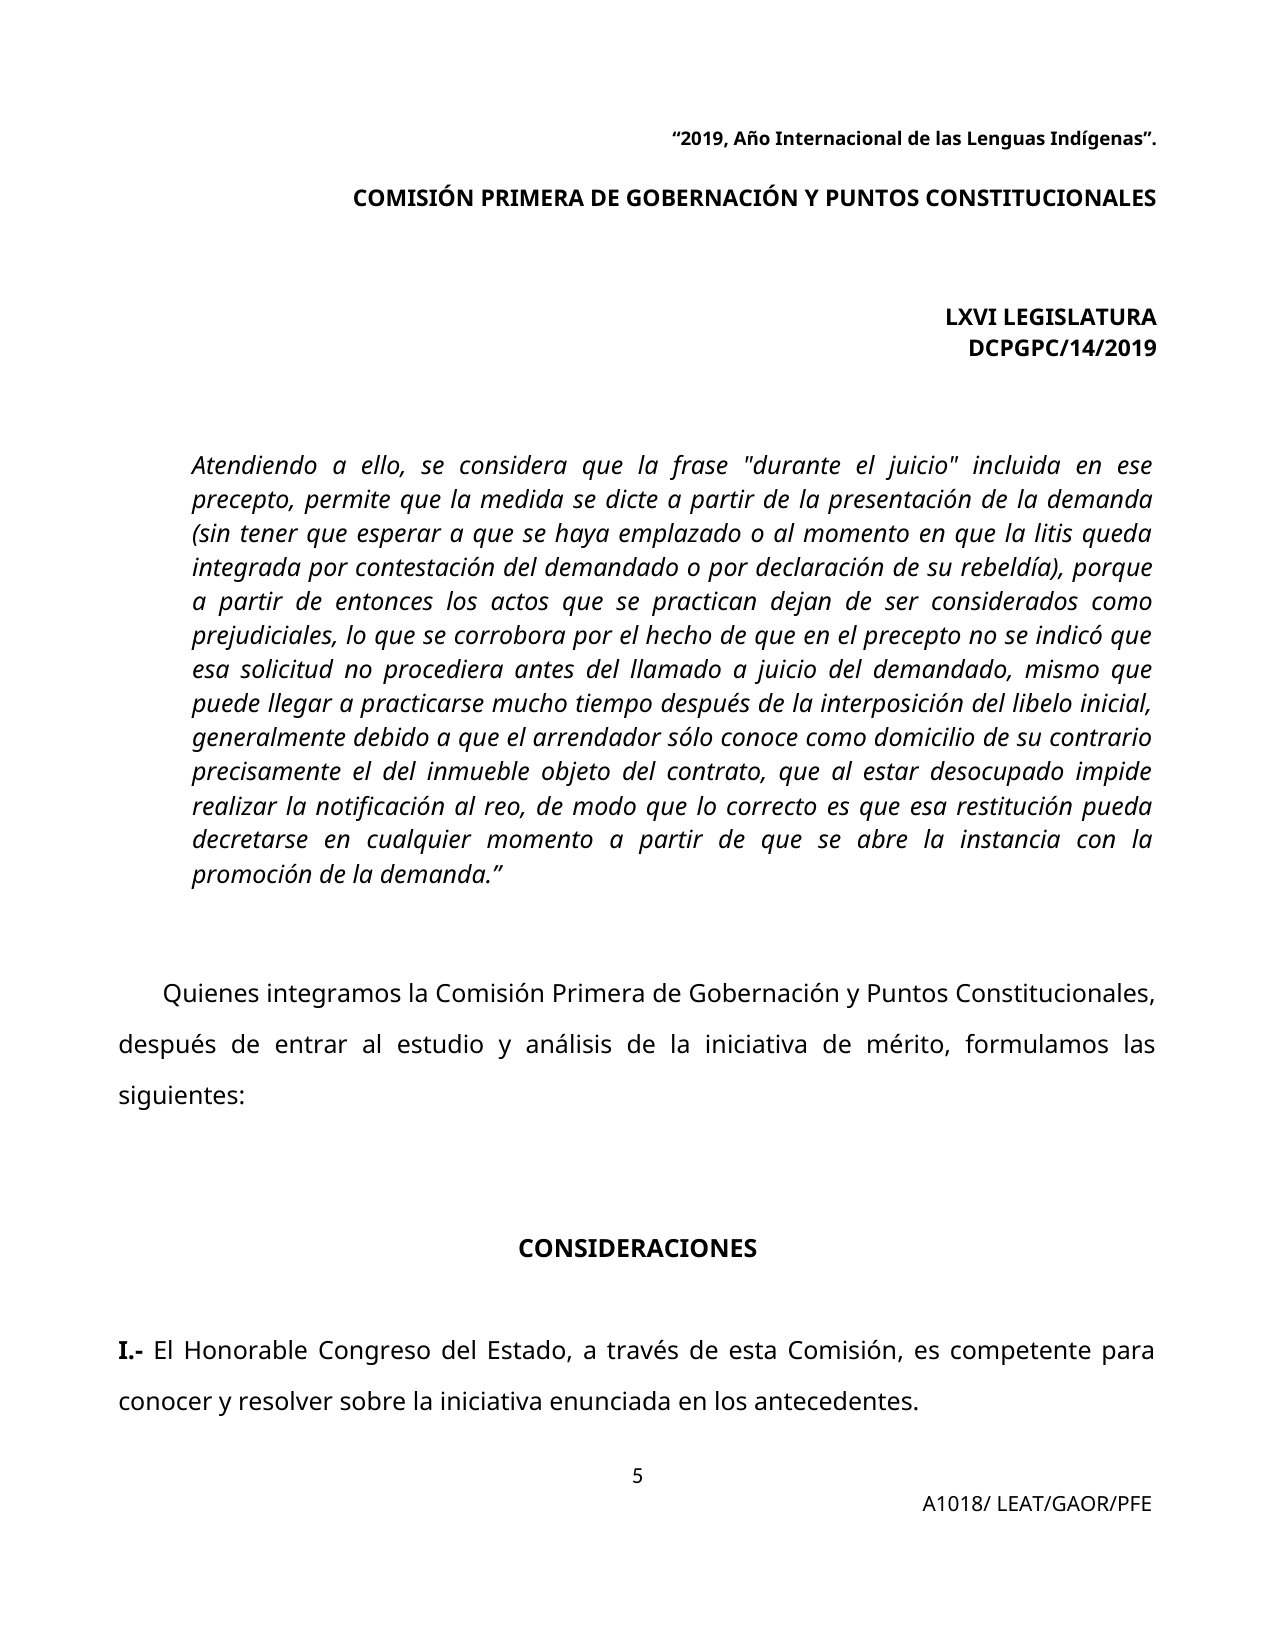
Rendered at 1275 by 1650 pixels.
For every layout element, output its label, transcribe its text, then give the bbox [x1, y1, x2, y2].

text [192, 447, 1157, 890]
text I.- El Honorable Congreso del Estado, a través de esta Comisión, es competente para conocer y resolver sobre la iniciativa enunciada en los antecedentes. [118, 1333, 1157, 1418]
text CONSIDERACIONES [118, 1231, 1157, 1265]
text Quienes integramos la Comisión Primera de Gobernación y Puntos Constitucionales, después de entrar al estudio y análisis de la iniciativa de mérito, formulamos las siguientes: [118, 975, 1157, 1112]
